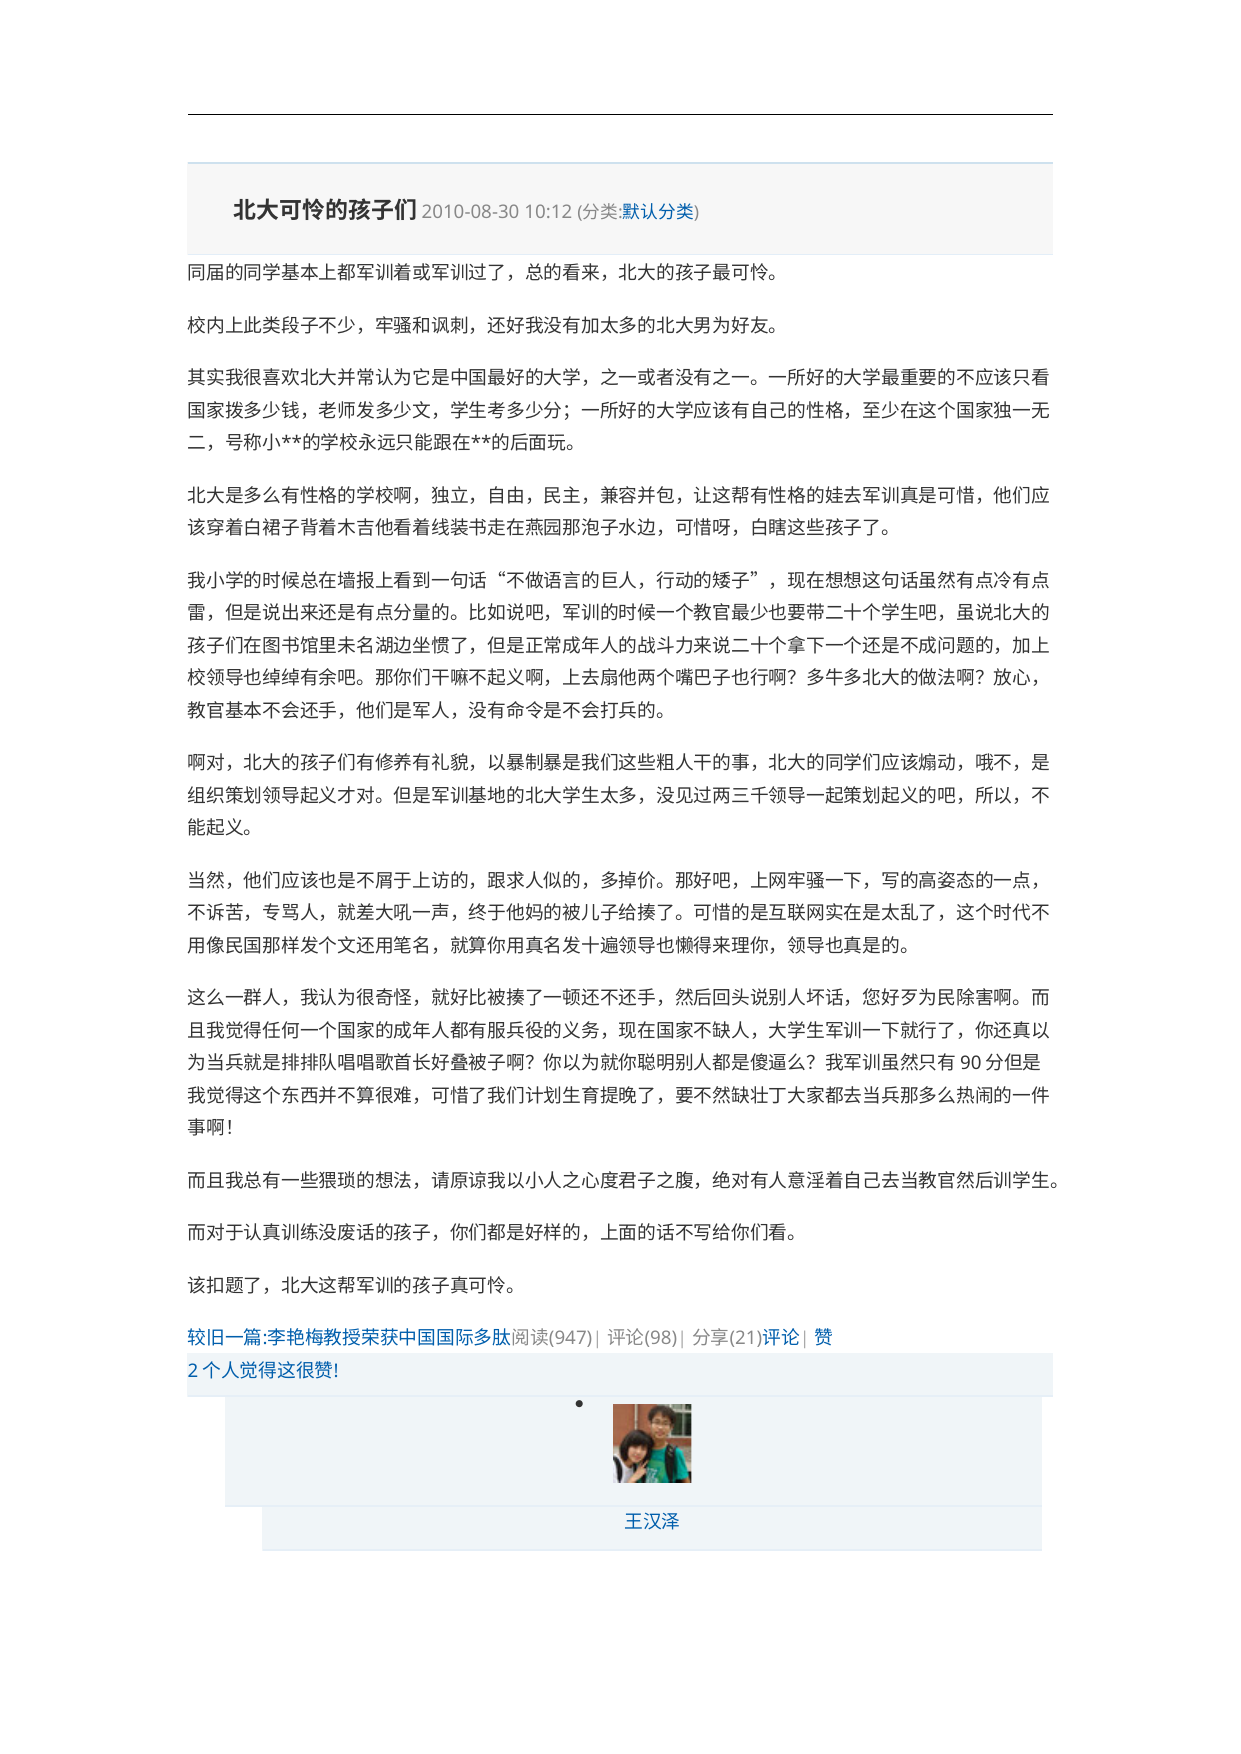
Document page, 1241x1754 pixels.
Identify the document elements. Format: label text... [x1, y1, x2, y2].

picture [613, 1404, 692, 1483]
text 而对于认真训练没废话的孩子，你们都是好样的，上面的话不写给你们看。 [187, 1215, 1053, 1248]
text 同届的同学基本上都军训着或军训过了，总的看来，北大的孩子最可怜。 [187, 255, 1053, 288]
text 校内上此类段子不少，牢骚和讽刺，还好我没有加太多的北大男为好友。 [187, 308, 1053, 340]
text 我小学的时候总在墙报上看到一句话“不做语言的巨人，行动的矮子”，现在想想这句话虽然有点冷有点雷，但是说出来还是有点分量的。比如说吧，军训的时候一个教官最少也要带二十个学生吧，虽说北大的孩子们在图书馆里未名湖边坐惯了，但是正常成年人的战斗力来说二十个拿下一个还是不成问题的，加上校领导也绰绰有余吧。那你们干嘛不起义啊，上去扇他两个嘴巴子也行啊？多牛多北大的做法啊？放心，教官基本不会还手，他们是军人，没有命令是不会打兵的。 [187, 563, 1053, 725]
text 而且我总有一些猥琐的想法，请原谅我以小人之心度君子之腹，绝对有人意淫着自己去当教官然后训学生。 [187, 1163, 1053, 1195]
text 王汉泽 [262, 1507, 1042, 1551]
text 其实我很喜欢北大并常认为它是中国最好的大学，之一或者没有之一。一所好的大学最重要的不应该只看国家拨多少钱，老师发多少文，学生考多少分；一所好的大学应该有自己的性格，至少在这个国家独一无二，号称小**的学校永远只能跟在**的后面玩。 [187, 360, 1053, 458]
text 啊对，北大的孩子们有修养有礼貌，以暴制暴是我们这些粗人干的事，北大的同学们应该煽动，哦不，是组织策划领导起义才对。但是军训基地的北大学生太多，没见过两三千领导一起策划起义的吧，所以，不能起义。 [187, 745, 1053, 843]
text 这么一群人，我认为很奇怪，就好比被揍了一顿还不还手，然后回头说别人坏话，您好歹为民除害啊。而且我觉得任何一个国家的成年人都有服兵役的义务，现在国家不缺人，大学生军训一下就行了，你还真以为当兵就是排排队唱唱歌首长好叠被子啊？你以为就你聪明别人都是傻逼么？我军训虽然只有90分但是我觉得这个东西并不算很难，可惜了我们计划生育提晚了，要不然缺壮丁大家都去当兵那多么热闹的一件事啊！ [187, 980, 1053, 1143]
text 该扣题了，北大这帮军训的孩子真可怜。 [187, 1268, 1053, 1300]
text 较旧一篇:李艳梅教授荣获中国国际多肽阅读(947)| 评论(98)| 分享(21)评论| 赞 [187, 1320, 1053, 1353]
text 2个人觉得这很赞! [187, 1353, 1053, 1397]
text 当然，他们应该也是不屑于上访的，跟求人似的，多掉价。那好吧，上网牢骚一下，写的高姿态的一点，不诉苦，专骂人，就差大吼一声，终于他妈的被儿子给揍了。可惜的是互联网实在是太乱了，这个时代不用像民国那样发个文还用笔名，就算你用真名发十遍领导也懒得来理你，领导也真是的。 [187, 863, 1053, 960]
text 北大是多么有性格的学校啊，独立，自由，民主，兼容并包，让这帮有性格的娃去军训真是可惜，他们应该穿着白裙子背着木吉他看着线装书走在燕园那泡子水边，可惜呀，白瞎这些孩子了。 [187, 478, 1053, 543]
text 北大可怜的孩子们2010-08-30 10:12 (分类:默认分类) [187, 163, 1053, 255]
